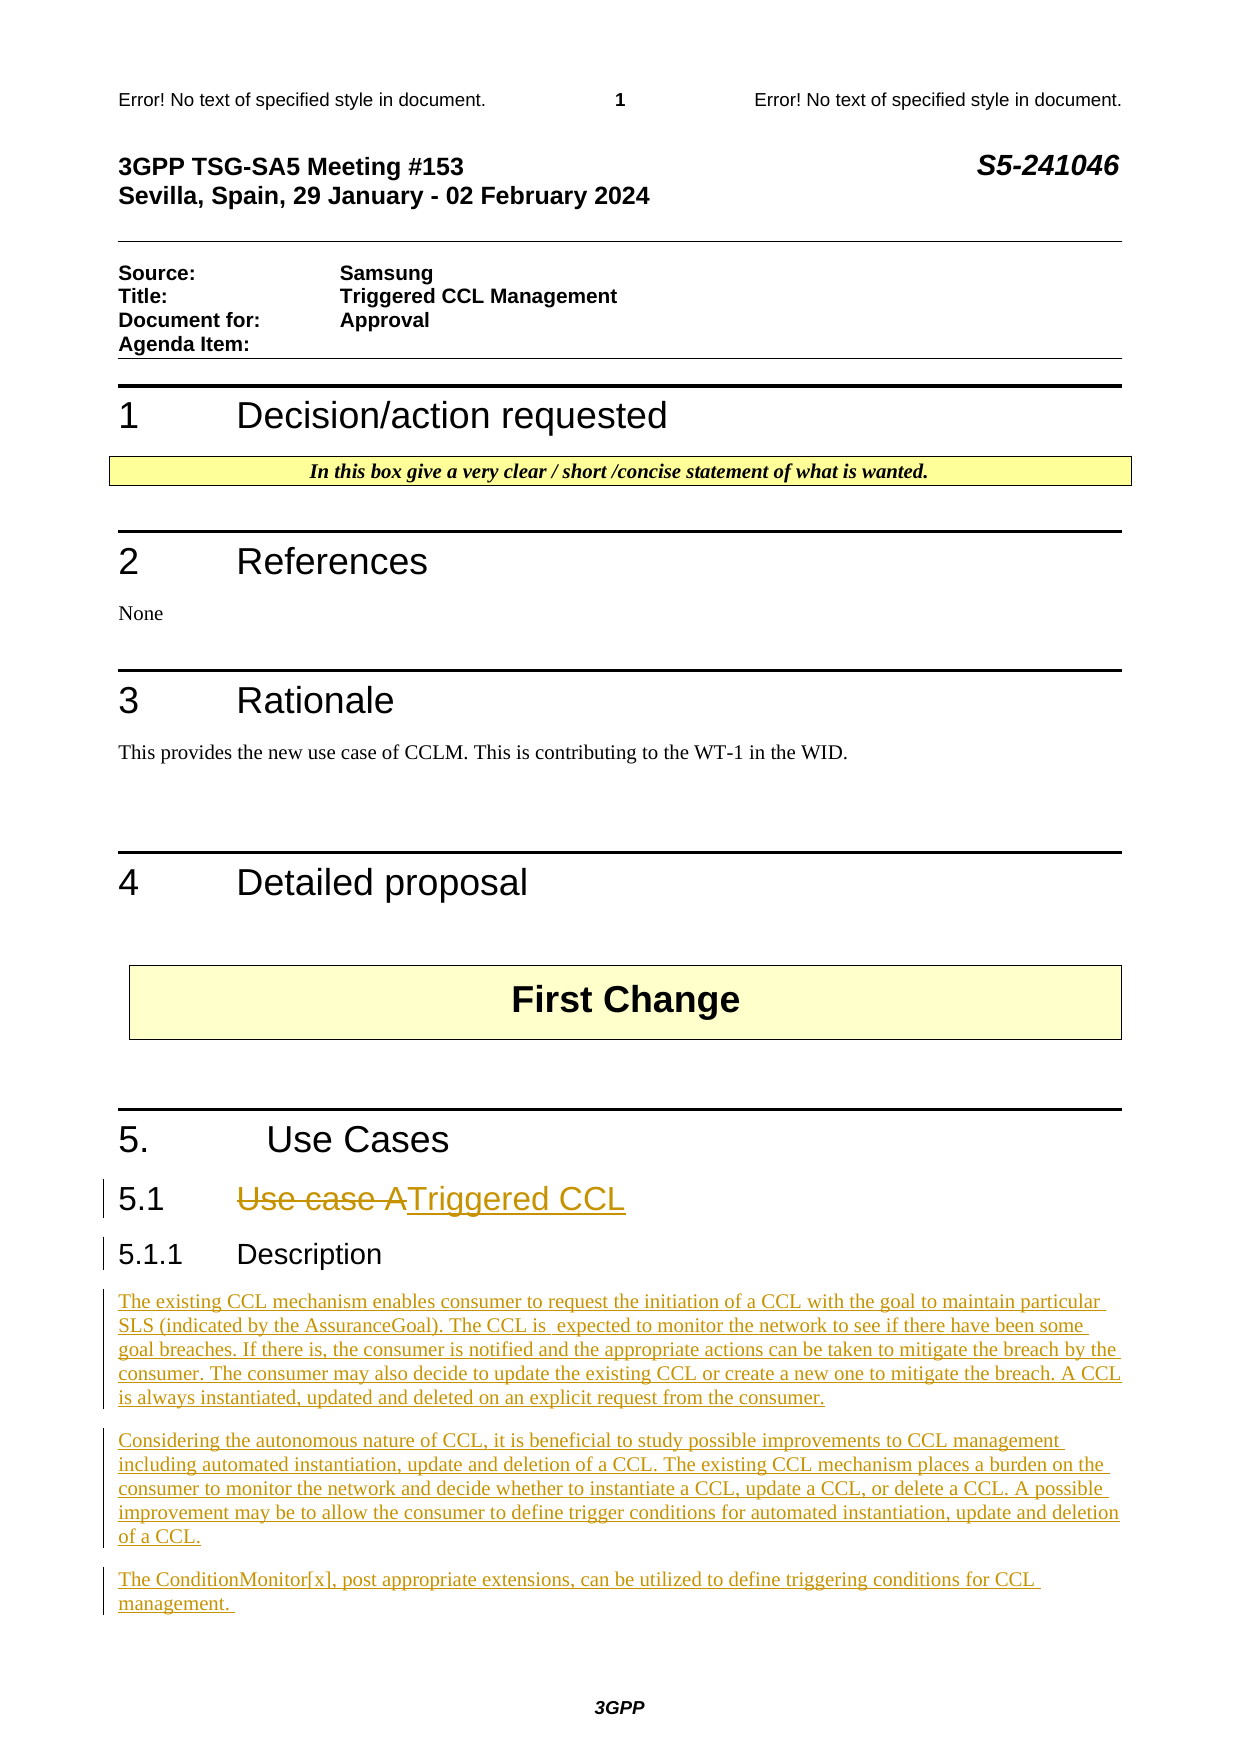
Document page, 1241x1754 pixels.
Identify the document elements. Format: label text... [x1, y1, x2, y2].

subtitle 4 Detailed proposal [118, 854, 1122, 903]
text In this box give a very clear / short /concise statement of what is wanted. [110, 457, 1131, 485]
subtitle 3 Rationale [118, 672, 1122, 721]
text Document for: Approval [118, 308, 1122, 332]
subtitle 1 Decision/action requested [118, 388, 1122, 437]
subtitle 5. Use Cases [118, 1111, 1122, 1161]
text Source: Samsung [118, 260, 1122, 284]
table_header First Change [130, 966, 1121, 1039]
subtitle 2 References [118, 533, 1122, 582]
text 5.1.1 Description [118, 1237, 1122, 1270]
text This provides the new use case of CCLM. This is contributing to the WT-1 in the WID. [118, 740, 1122, 764]
text Title: Triggered CCL Management [118, 284, 1122, 308]
text None [118, 601, 1122, 625]
text 3GPP TSG-SA5 Meeting #153 S5-241046 [118, 147, 1122, 181]
text Agenda Item: [118, 332, 1122, 358]
text 5.1 [118, 1179, 1122, 1218]
text Sevilla, Spain, 29 January - 02 February 2024 [118, 181, 1122, 210]
